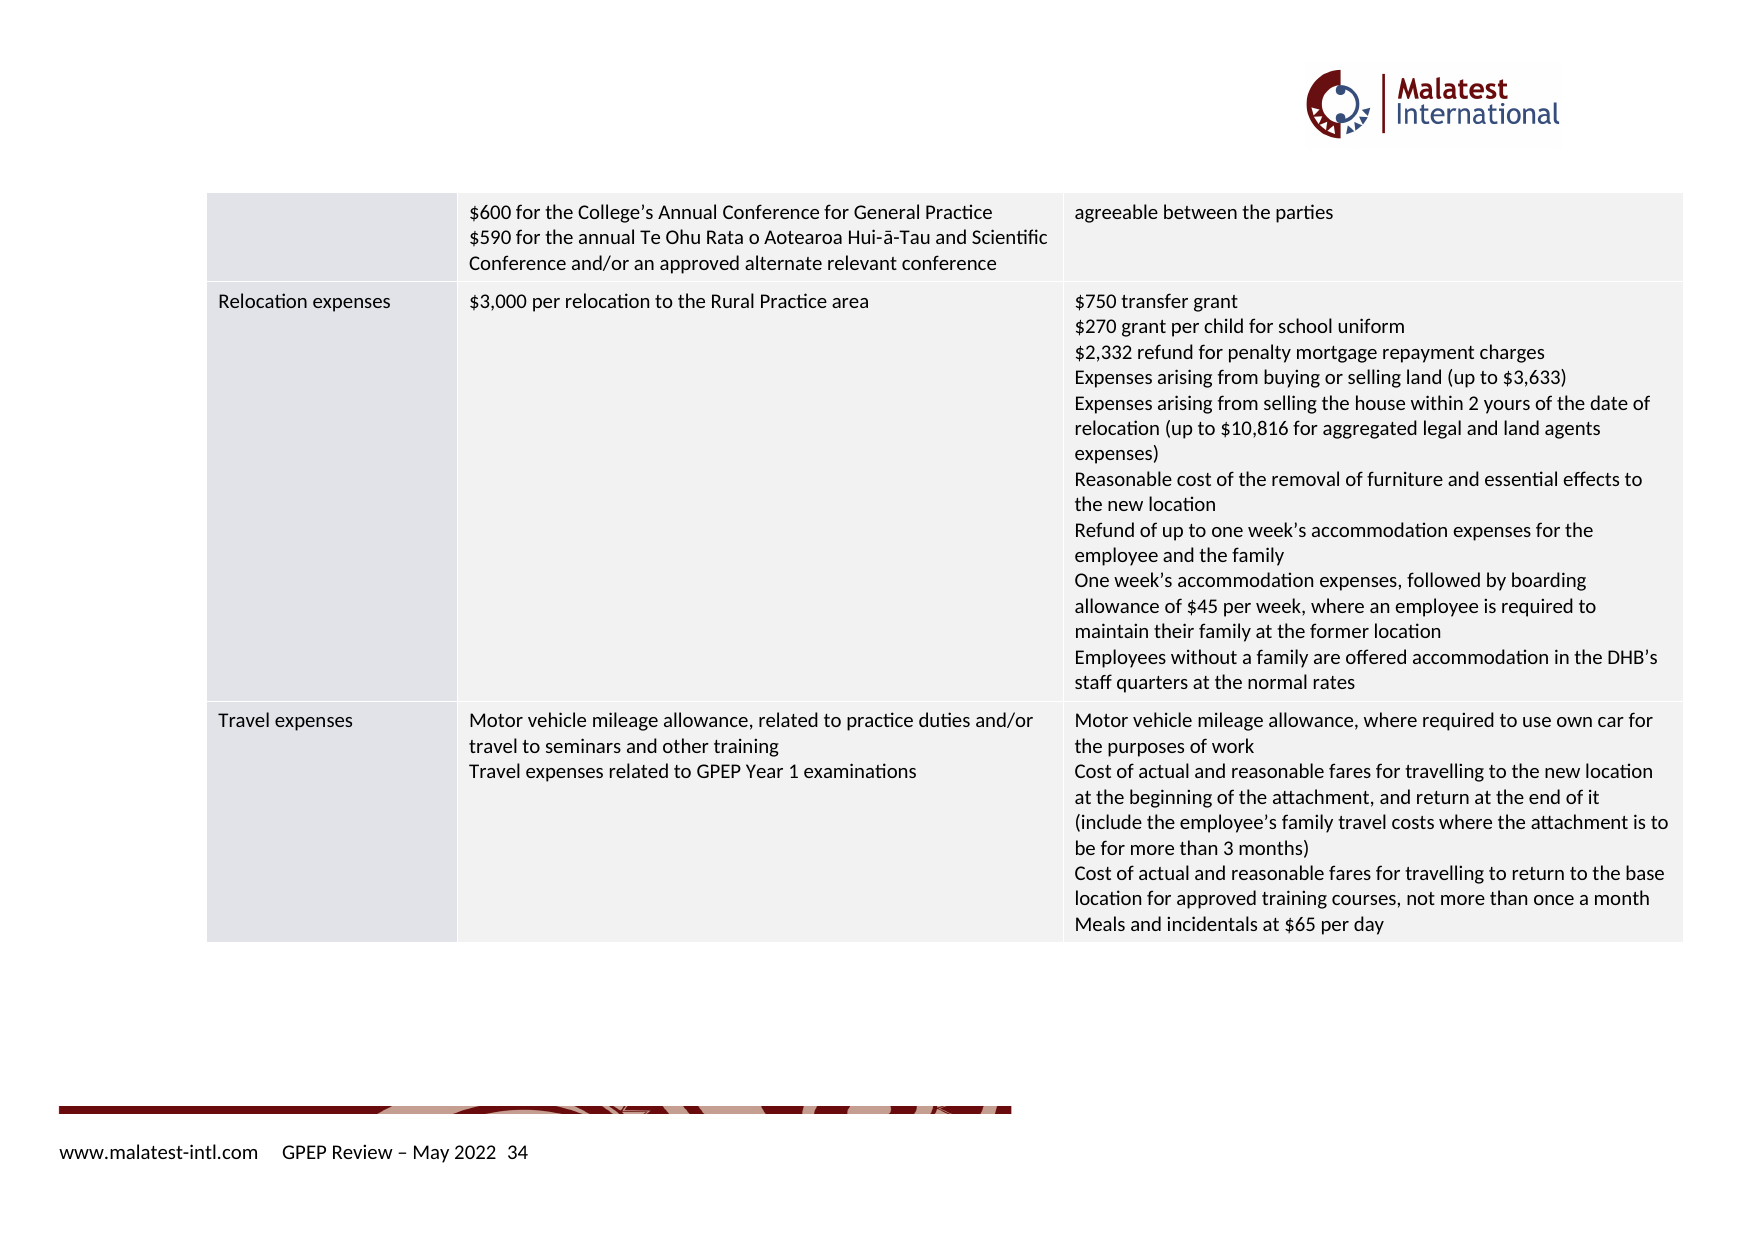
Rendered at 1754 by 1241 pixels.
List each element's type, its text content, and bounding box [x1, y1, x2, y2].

table_cell $750 transfer grant $270 grant per child for school uniform $2,332 refund for penalty mortgage repayment charges Expenses arising from buying or selling land (up to $3,633) Expenses arising from selling the house within 2 yours of the date of relocation (up to $10,816 for aggregated legal and land agents expenses) Reasonable cost of the removal of furniture and essential effects to the new location Refund of up to one week’s accommodation expenses for the employee and the family One week’s accommodation expenses, followed by boarding allowance of $45 per week, where an employee is required to maintain their family at the former location Employees without a family are offered accommodation in the DHB’s staff quarters at the normal rates [1064, 282, 1683, 701]
table_cell Motor vehicle mileage allowance, related to practice duties and/or travel to seminars and other training Travel expenses related to GPEP Year 1 examinations [458, 702, 1063, 942]
table_cell Education-related expenses [207, 193, 457, 281]
table_cell Travel expenses [207, 702, 457, 942]
table_cell Motor vehicle mileage allowance, where required to use own car for the purposes of work Cost of actual and reasonable fares for travelling to the new location at the beginning of the attachment, and return at the end of it (include the employee’s family travel costs where the attachment is to be for more than 3 months) Cost of actual and reasonable fares for travelling to return to the base location for approved training courses, not more than once a month Meals and incidentals at $65 per day [1064, 702, 1683, 942]
table_cell Relocation expenses [207, 282, 457, 701]
table_cell $3,000 per relocation to the Rural Practice area [458, 282, 1063, 701]
picture [58, 1106, 1012, 1114]
picture [1304, 62, 1562, 149]
